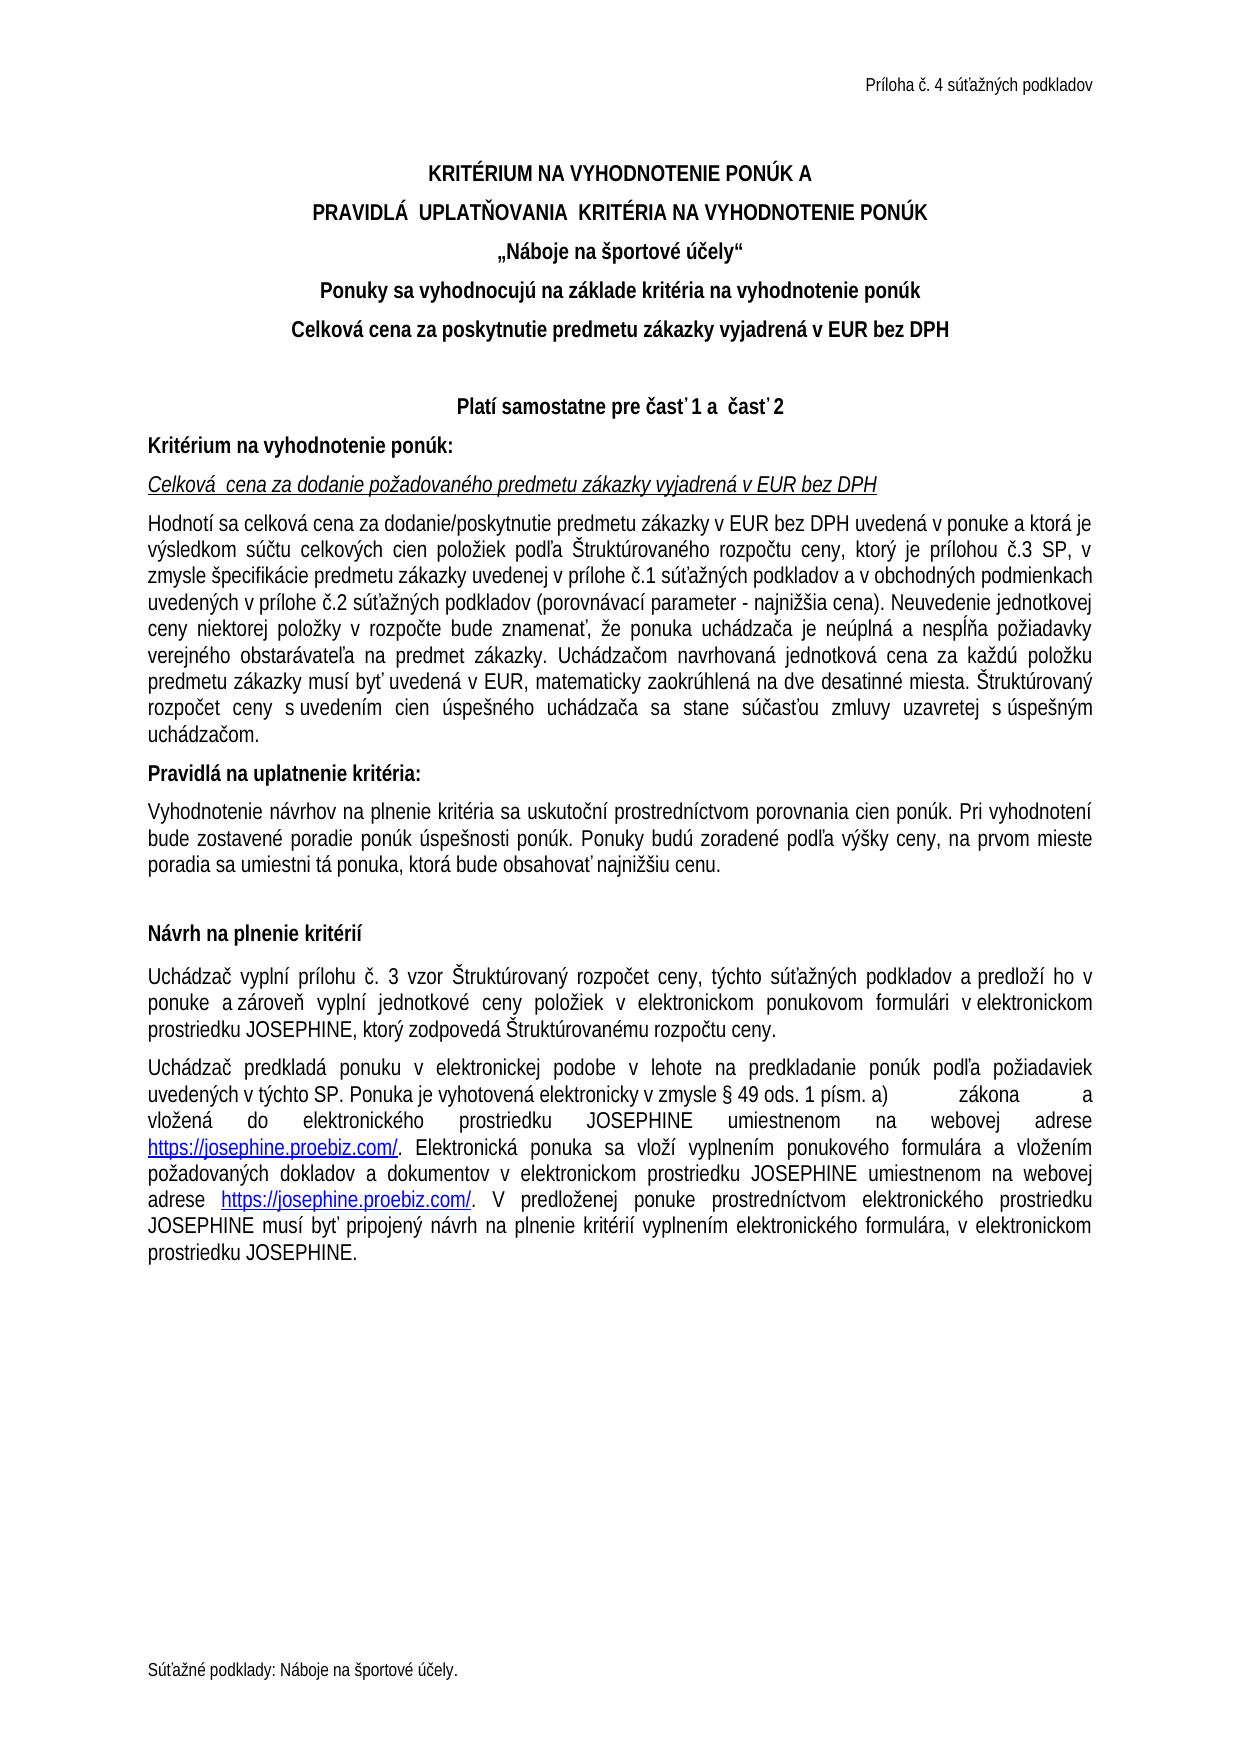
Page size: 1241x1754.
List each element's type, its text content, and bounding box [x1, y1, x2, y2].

text Uchádzač vyplní prílohu č. 3 vzor Štruktúrovaný rozpočet ceny, týchto súťažných podkladov a predloží ho v ponuke a zároveň vyplní jednotkové ceny položiek v elektronickom ponukovom formulári v elektronickom prostriedku JOSEPHINE, ktorý zodpovedá Štruktúrovanému rozpočtu ceny. [148, 963, 1093, 1042]
text „Náboje na športové účely“ [148, 238, 1093, 264]
text Platí samostatne pre časť 1 a časť 2 [148, 393, 1093, 419]
text Pravidlá na uplatnenie kritéria: [148, 759, 1093, 786]
text Celková cena za poskytnutie predmetu zákazky vyjadrená v EUR bez DPH [148, 316, 1093, 342]
text Hodnotí sa celková cena za dodanie/poskytnutie predmetu zákazky v EUR bez DPH uvedená v ponuke a ktorá je výsledkom súčtu celkových cien položiek podľa Štruktúrovaného rozpočtu ceny, ktorý je prílohou č.3 SP, v zmysle špecifikácie predmetu zákazky uvedenej v prílohe č.1 súťažných podkladov a v obchodných podmienkach uvedených v prílohe č.2 súťažných podkladov (porovnávací parameter - najnižšia cena). Neuvedenie jednotkovej ceny niektorej položky v rozpočte bude znamenať, že ponuka uchádzača je neúplná a nespĺňa požiadavky verejného obstarávateľa na predmet zákazky. Uchádzačom navrhovaná jednotková cena za každú položku predmetu zákazky musí byť uvedená v EUR, matematicky zaokrúhlená na dve desatinné miesta. Štruktúrovaný rozpočet ceny s uvedením cien úspešného uchádzača sa stane súčasťou zmluvy uzavretej s úspešným uchádzačom. [148, 510, 1093, 747]
text Ponuky sa vyhodnocujú na základe kritéria na vyhodnotenie ponúk [148, 277, 1093, 303]
text Uchádzač predkladá ponuku v elektronickej podobe v lehote na predkladanie ponúk podľa požiadaviek uvedených v týchto SP. Ponuka je vyhotovená elektronicky v zmysle § 49 ods. 1 písm. a) zákona a vložená do elektronického prostriedku JOSEPHINE umiestnenom na webovej adrese https://josephine.proebiz.com/. Elektronická ponuka sa vloží vyplnením ponukového formulára a vložením požadovaných dokladov a dokumentov v elektronickom prostriedku JOSEPHINE umiestnenom na webovej adrese https://josephine.proebiz.com/. V predloženej ponuke prostredníctvom elektronického prostriedku JOSEPHINE musí byť pripojený návrh na plnenie kritérií vyplnením elektronického formulára, v elektronickom prostriedku JOSEPHINE. [148, 1054, 1093, 1265]
text Kritérium na vyhodnotenie ponúk: [148, 432, 1093, 458]
text Vyhodnotenie návrhov na plnenie kritéria sa uskutoční prostredníctvom porovnania cien ponúk. Pri vyhodnotení bude zostavené poradie ponúk úspešnosti ponúk. Ponuky budú zoradené podľa výšky ceny, na prvom mieste poradia sa umiestni tá ponuka, ktorá bude obsahovať najnižšiu cenu. [148, 798, 1093, 877]
text PRAVIDLÁ UPLATŇOVANIA KRITÉRIA NA VYHODNOTENIE PONÚK [148, 199, 1093, 225]
text Návrh na plnenie kritérií [148, 920, 1093, 946]
text Celková cena za dodanie požadovaného predmetu zákazky vyjadrená v EUR bez DPH [148, 471, 1093, 497]
text KRITÉRIUM NA VYHODNOTENIE PONÚK A [148, 160, 1093, 186]
